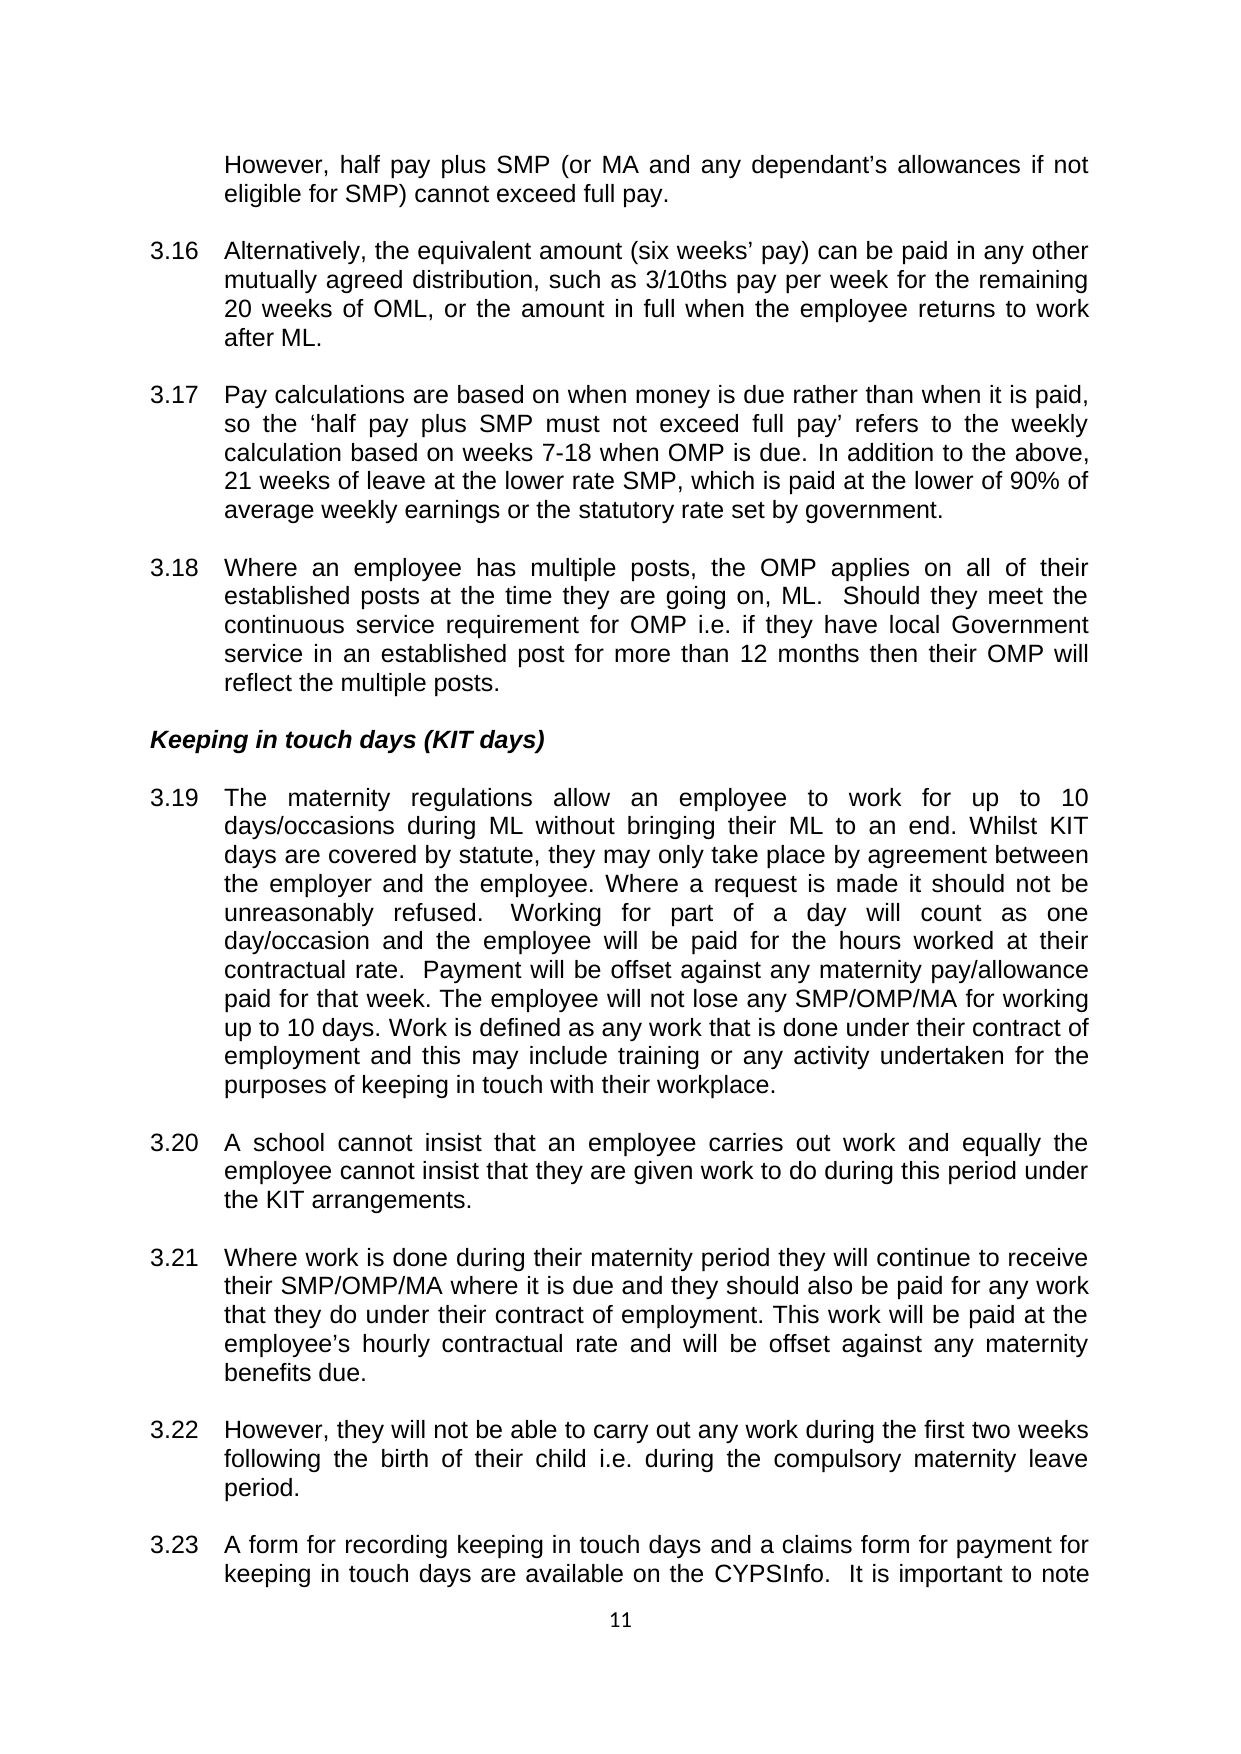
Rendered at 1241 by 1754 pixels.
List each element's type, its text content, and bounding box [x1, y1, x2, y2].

text Keeping in touch days (KIT days) [150, 725, 1090, 754]
text 3.17 Pay calculations are based on when money is due rather than when it is paid, so the ‘half pay plus SMP must not exceed full pay’ refers to the weekly calculation based on weeks 7-18 when OMP is due. In addition to the above, 21 weeks of leave at the lower rate SMP, which is paid at the lower of 90% of average weekly earnings or the statutory rate set by government. [150, 380, 1090, 524]
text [150, 1530, 1090, 1587]
text 3.21 Where work is done during their maternity period they will continue to receive their SMP/OMP/MA where it is due and they should also be paid for any work that they do under their contract of employment. This work will be paid at the employee’s hourly contractual rate and will be offset against any maternity benefits due. [150, 1242, 1090, 1386]
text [150, 150, 1090, 207]
text 3.18 Where an employee has multiple posts, the OMP applies on all of their established posts at the time they are going on, ML. Should they meet the continuous service requirement for OMP i.e. if they have local Government service in an established post for more than 12 months then their OMP will reflect the multiple posts. [150, 552, 1090, 696]
text 3.16 Alternatively, the equivalent amount (six weeks’ pay) can be paid in any other mutually agreed distribution, such as 3/10ths pay per week for the remaining 20 weeks of OML, or the amount in full when the employee returns to work after ML. [150, 236, 1090, 351]
text 3.22 However, they will not be able to carry out any work during the first two weeks following the birth of their child i.e. during the compulsory maternity leave period. [150, 1415, 1090, 1501]
text 3.20 A school cannot insist that an employee carries out work and equally the employee cannot insist that they are given work to do during this period under the KIT arrangements. [150, 1127, 1090, 1214]
text 3.19 The maternity regulations allow an employee to work for up to 10 days/occasions during ML without bringing their ML to an end. Whilst KIT days are covered by statute, they may only take place by agreement between the employer and the employee. Where a request is made it should not be unreasonably refused. Working for part of a day will count as one day/occasion and the employee will be paid for the hours worked at their contractual rate. Payment will be offset against any maternity pay/allowance paid for that week. The employee will not lose any SMP/OMP/MA for working up to 10 days. Work is defined as any work that is done under their contract of employment and this may include training or any activity undertaken for the purposes of keeping in touch with their workplace. [150, 782, 1090, 1099]
